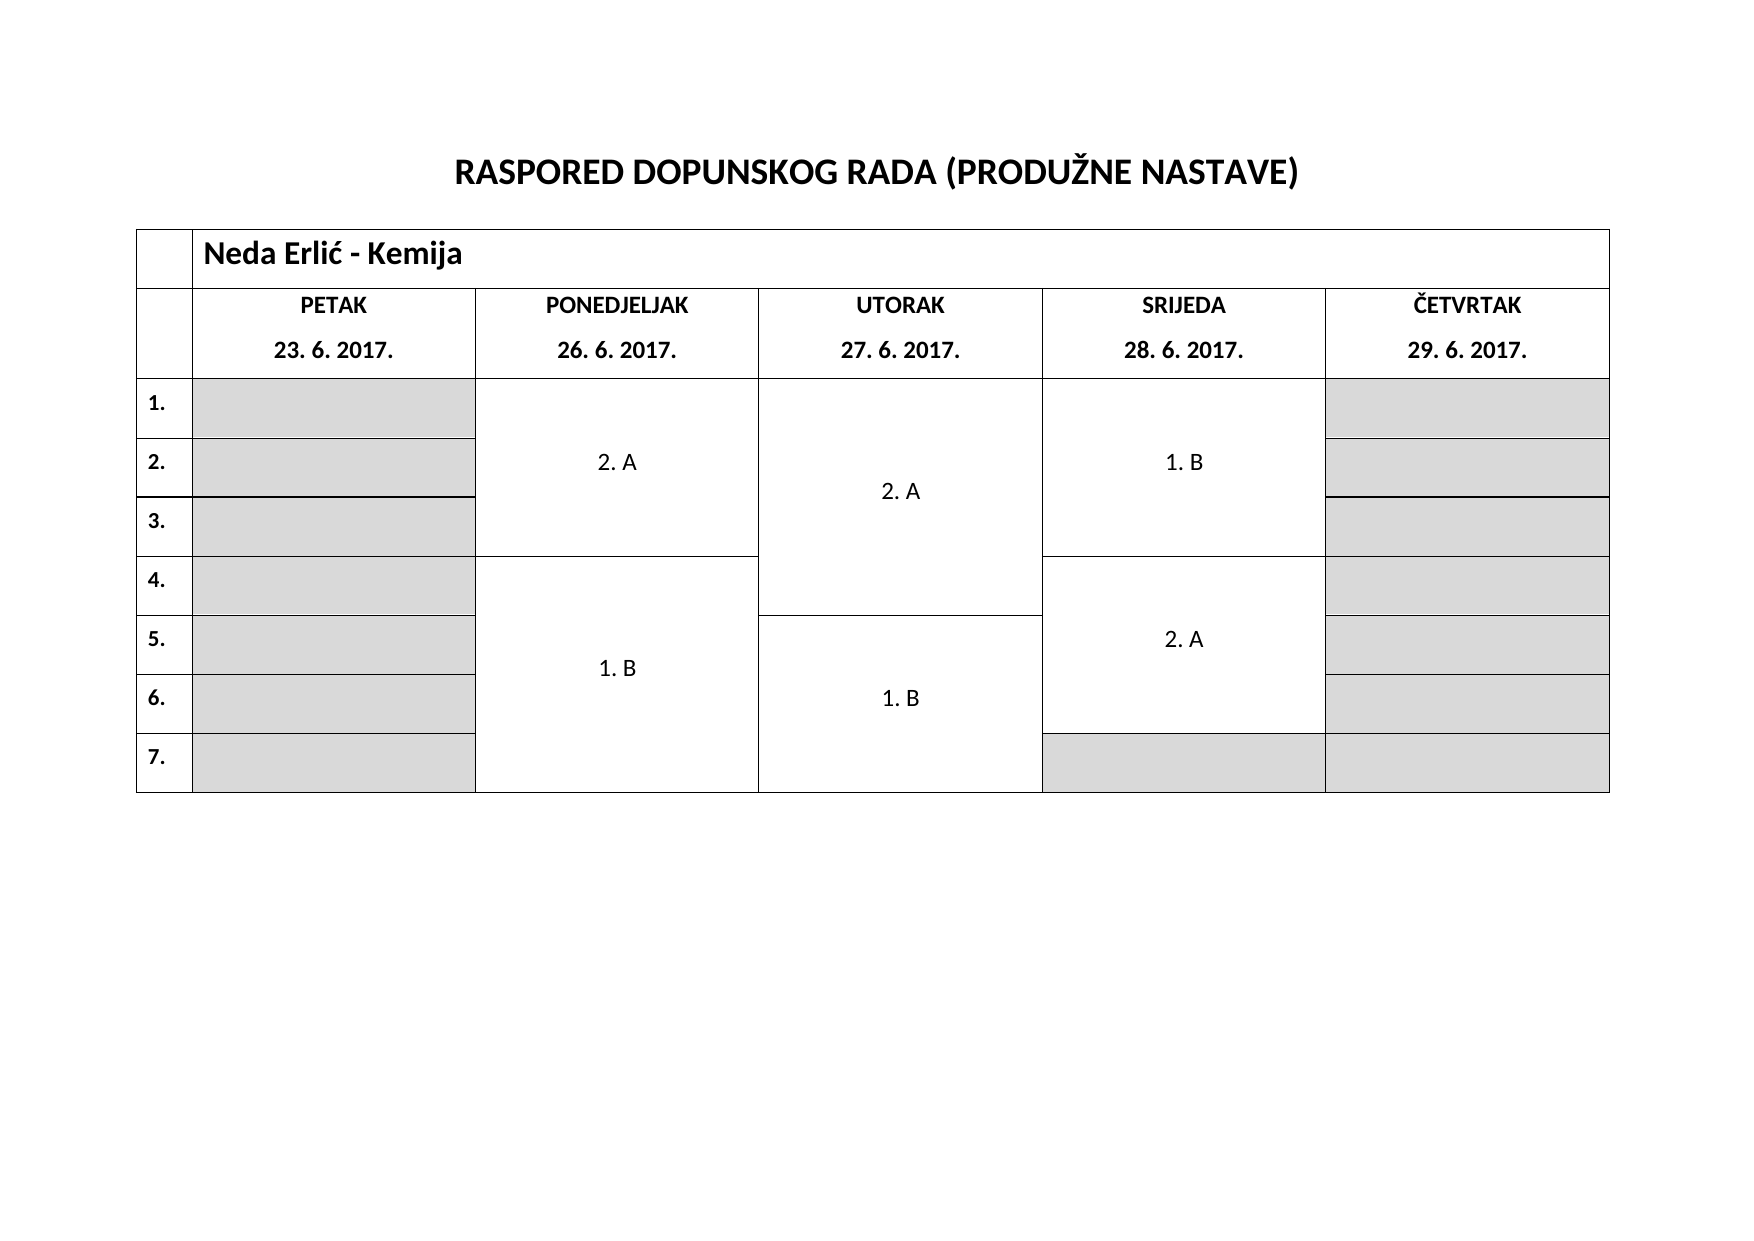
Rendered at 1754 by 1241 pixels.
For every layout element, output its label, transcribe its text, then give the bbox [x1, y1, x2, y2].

table_cell [193, 616, 475, 674]
table_cell 2. [137, 439, 192, 496]
table_cell [1043, 734, 1325, 792]
table_cell 6. [137, 675, 192, 733]
table_cell [1326, 498, 1609, 556]
table_cell UTORAK 27. 6. 2017. [759, 289, 1042, 378]
table_cell [1326, 557, 1609, 614]
text RASPORED DOPUNSKOG RADA (PRODUŽNE NASTAVE) [148, 148, 1606, 193]
table_cell 1. B [476, 557, 758, 792]
table_cell [1326, 675, 1609, 733]
table_cell [1326, 616, 1609, 674]
table_header [137, 230, 192, 288]
table_cell 2. A [1043, 557, 1325, 733]
table_cell [1326, 439, 1609, 496]
table_cell 1. [137, 379, 192, 437]
table_cell 1. B [759, 616, 1042, 792]
table_cell [193, 675, 475, 733]
table_cell PONEDJELJAK 26. 6. 2017. [476, 289, 758, 378]
table_cell 1. B [1043, 379, 1325, 556]
table_cell 7. [137, 734, 192, 792]
table_cell 2. A [759, 379, 1042, 614]
table_cell 2. A [476, 379, 758, 556]
table_cell ČETVRTAK 29. 6. 2017. [1326, 289, 1609, 378]
table_cell [137, 289, 192, 378]
table_cell 4. [137, 557, 192, 614]
table_cell [193, 439, 475, 496]
table_cell PETAK 23. 6. 2017. [193, 289, 475, 378]
table_cell [193, 379, 475, 437]
table_header Neda Erlić - Kemija [193, 230, 1609, 288]
table_cell [1326, 734, 1609, 792]
table_cell [193, 734, 475, 792]
table_cell [193, 557, 475, 614]
table_cell 5. [137, 616, 192, 674]
table_cell SRIJEDA 28. 6. 2017. [1043, 289, 1325, 378]
table_cell [1326, 379, 1609, 437]
table_cell 3. [137, 498, 192, 556]
table_cell [193, 498, 475, 556]
